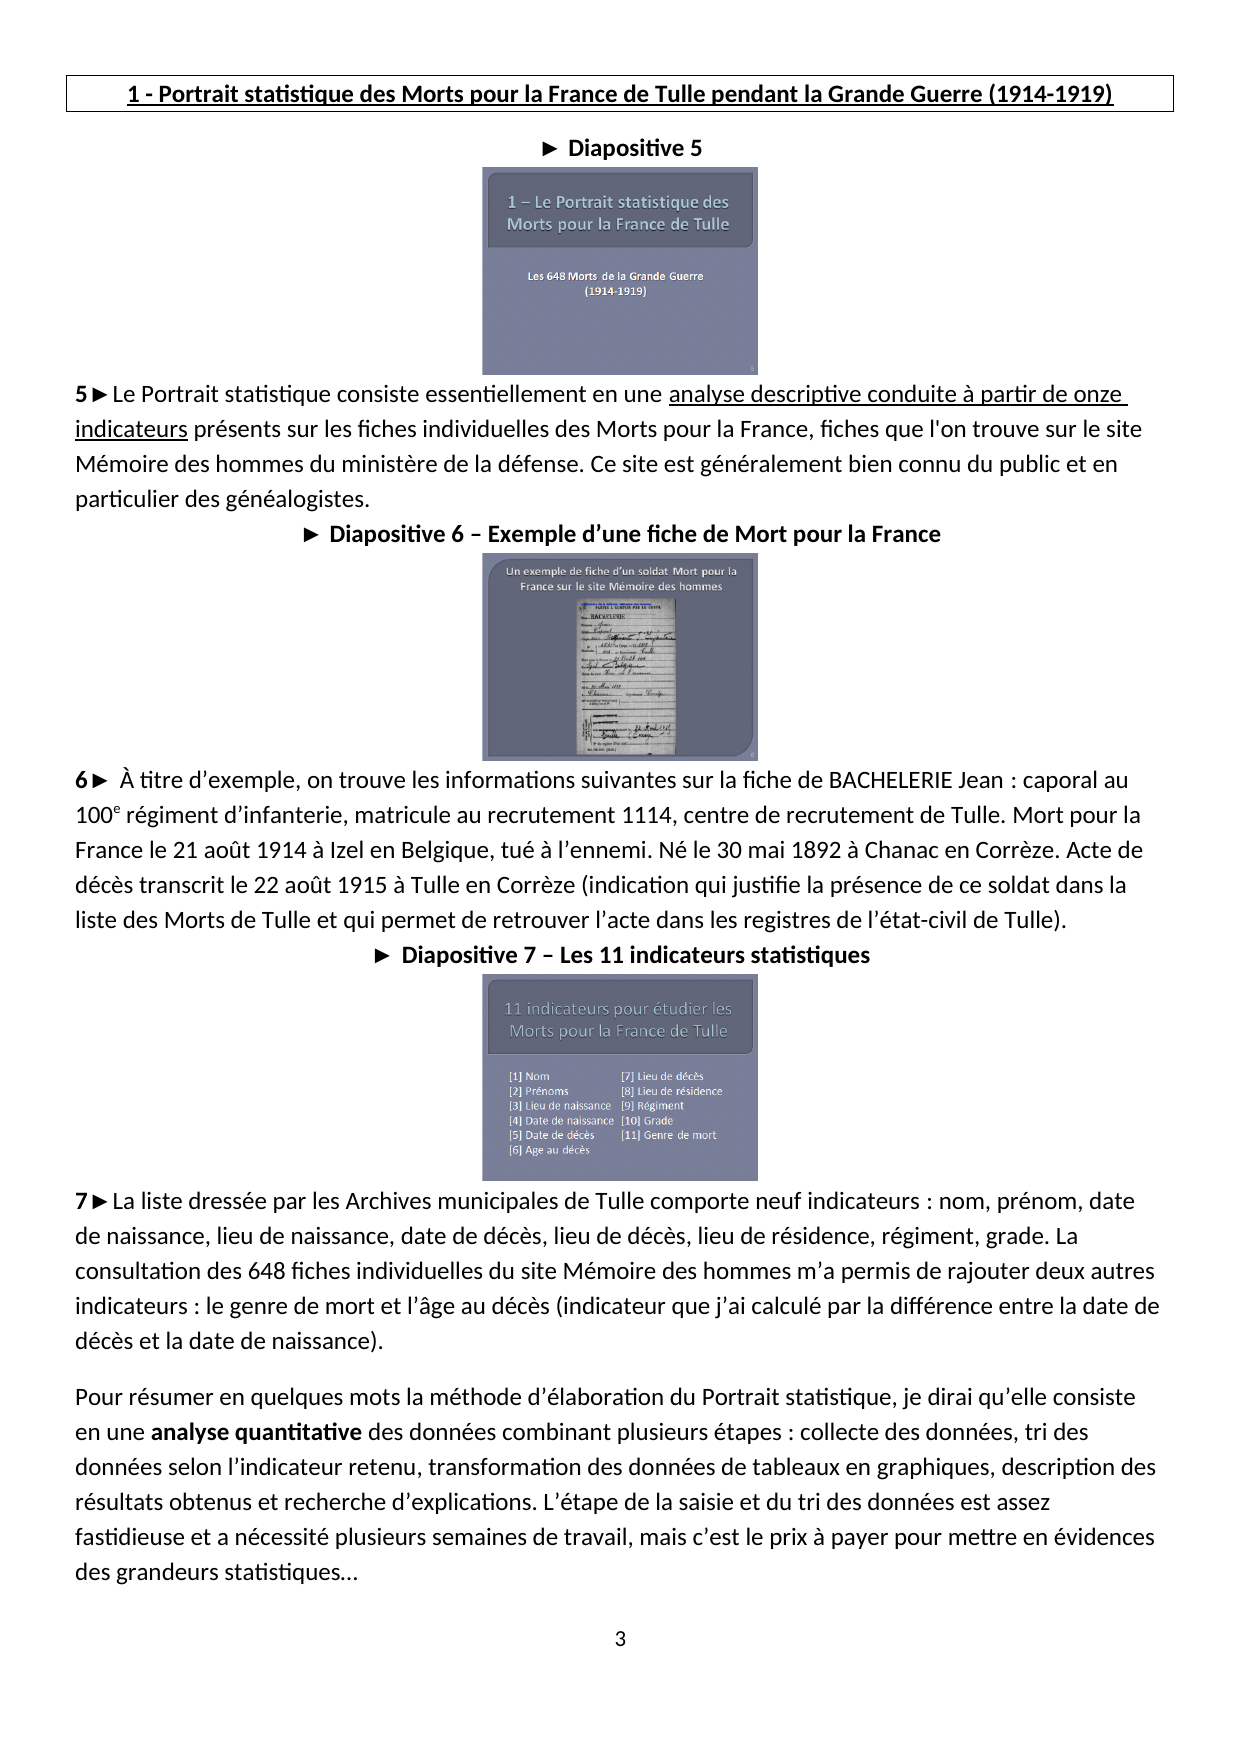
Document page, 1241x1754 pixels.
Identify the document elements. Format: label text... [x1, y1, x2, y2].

text 5►Le Portrait statistique consiste essentiellement en une analyse descriptive conduite à partir de onze indicateurs présents sur les fiches individuelles des Morts pour la France, fiches que l'on trouve sur le site Mémoire des hommes du ministère de la défense. Ce site est généralement bien connu du public et en particulier des généalogistes. [75, 378, 1165, 514]
picture [482, 167, 758, 375]
text ► Diapositive 5 [75, 133, 1165, 163]
text 7►La liste dressée par les Archives municipales de Tulle comporte neuf indicateurs : nom, prénom, date de naissance, lieu de naissance, date de décès, lieu de décès, lieu de résidence, régiment, grade. La consultation des 648 fiches individuelles du site Mémoire des hommes m’a permis de rajouter deux autres indicateurs : le genre de mort et l’âge au décès (indicateur que j’ai calculé par la différence entre la date de décès et la date de naissance). [75, 1185, 1165, 1356]
picture [482, 553, 758, 761]
picture [482, 974, 758, 1181]
text ► Diapositive 7 – Les 11 indicateurs statistiques [75, 939, 1165, 970]
text Pour résumer en quelques mots la méthode d’élaboration du Portrait statistique, je dirai qu’elle consiste en une analyse quantitative des données combinant plusieurs étapes : collecte des données, tri des données selon l’indicateur retenu, transformation des données de tableaux en graphiques, description des résultats obtenus et recherche d’explications. L’étape de la saisie et du tri des données est assez fastidieuse et a nécessité plusieurs semaines de travail, mais c’est le prix à payer pour mettre en évidences des grandeurs statistiques… [75, 1381, 1165, 1586]
text 6► À titre d’exemple, on trouve les informations suivantes sur la fiche de BACHELERIE Jean : caporal au 100e régiment d’infanterie, matricule au recrutement 1114, centre de recrutement de Tulle. Mort pour la France le 21 août 1914 à Izel en Belgique, tué à l’ennemi. Né le 30 mai 1892 à Chanac en Corrèze. Acte de décès transcrit le 22 août 1915 à Tulle en Corrèze (indication qui justifie la présence de ce soldat dans la liste des Morts de Tulle et qui permet de retrouver l’acte dans les registres de l’état-civil de Tulle). [75, 764, 1165, 935]
text 1 - Portrait statistique des Morts pour la France de Tulle pendant la Grande Guerre (1914-1919) [67, 76, 1173, 111]
text ► Diapositive 6 – Exemple d’une fiche de Mort pour la France [75, 518, 1165, 549]
